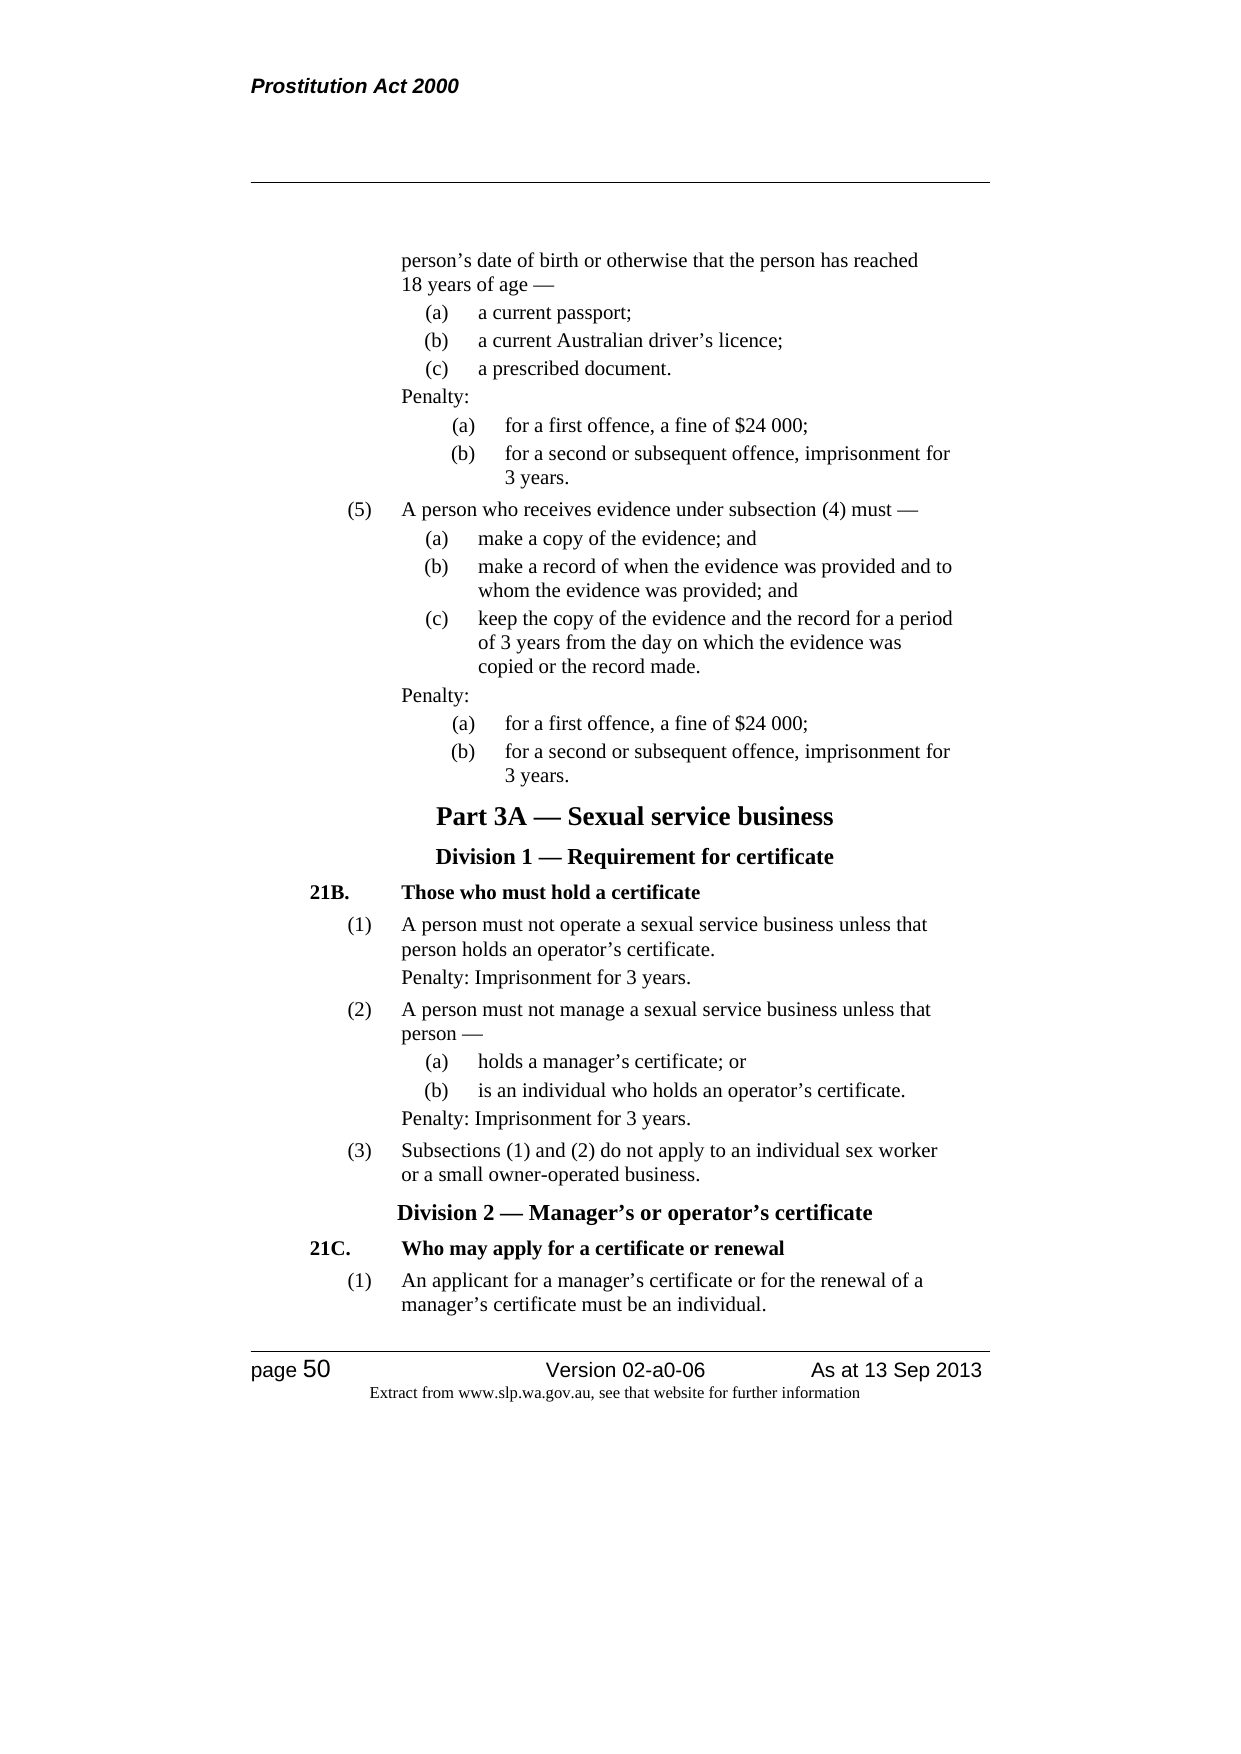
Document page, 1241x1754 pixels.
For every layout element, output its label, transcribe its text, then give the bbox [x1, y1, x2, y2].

text (3) Subsections (1) and (2) do not apply to an individual sex worker or a small owner-operated business. [312, 1138, 960, 1186]
text (1) An applicant for a manager’s certificate or for the renewal of a manager’s certificate must be an individual. [312, 1268, 960, 1316]
text (1) A person must not operate a sexual service business unless that person holds an operator’s certificate. [312, 912, 960, 961]
text (a) make a copy of the evidence; and [389, 526, 960, 550]
text (c) keep the copy of the evidence and the record for a period of 3 years from the day on which the evidence was copied or the record made. [389, 606, 960, 678]
text (5) A person who receives evidence under subsection (4) must — [312, 497, 960, 521]
subtitle 21C. Who may apply for a certificate or renewal [309, 1236, 960, 1260]
text (a) for a first offence, a fine of $24 000; [289, 711, 960, 735]
text (b) is an individual who holds an operator’s certificate. [389, 1078, 960, 1102]
text (a) a current passport; [389, 300, 960, 324]
text (b) a current Australian driver’s licence; [389, 328, 960, 352]
subtitle Division 2 — Manager’s or operator’s certificate [309, 1199, 960, 1225]
text Penalty: Imprisonment for 3 years. [336, 1106, 960, 1130]
text (b) for a second or subsequent offence, imprisonment for 3 years. [289, 739, 960, 787]
text Penalty: [336, 682, 960, 707]
text Penalty: Imprisonment for 3 years. [336, 965, 960, 989]
subtitle Division 1 — Requirement for certificate [309, 843, 960, 869]
text (b) make a record of when the evidence was provided and to whom the evidence was provided; and [389, 554, 960, 602]
text (c) a prescribed document. [389, 356, 960, 380]
subtitle Part 3A — Sexual service business [309, 799, 960, 831]
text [312, 247, 960, 296]
text (2) A person must not manage a sexual service business unless that person — [312, 997, 960, 1045]
text Penalty: [336, 384, 960, 408]
subtitle 21B. Those who must hold a certificate [309, 880, 960, 904]
text (a) holds a manager’s certificate; or [389, 1049, 960, 1073]
text (a) for a first offence, a fine of $24 000; [289, 413, 960, 437]
text (b) for a second or subsequent offence, imprisonment for 3 years. [289, 441, 960, 489]
